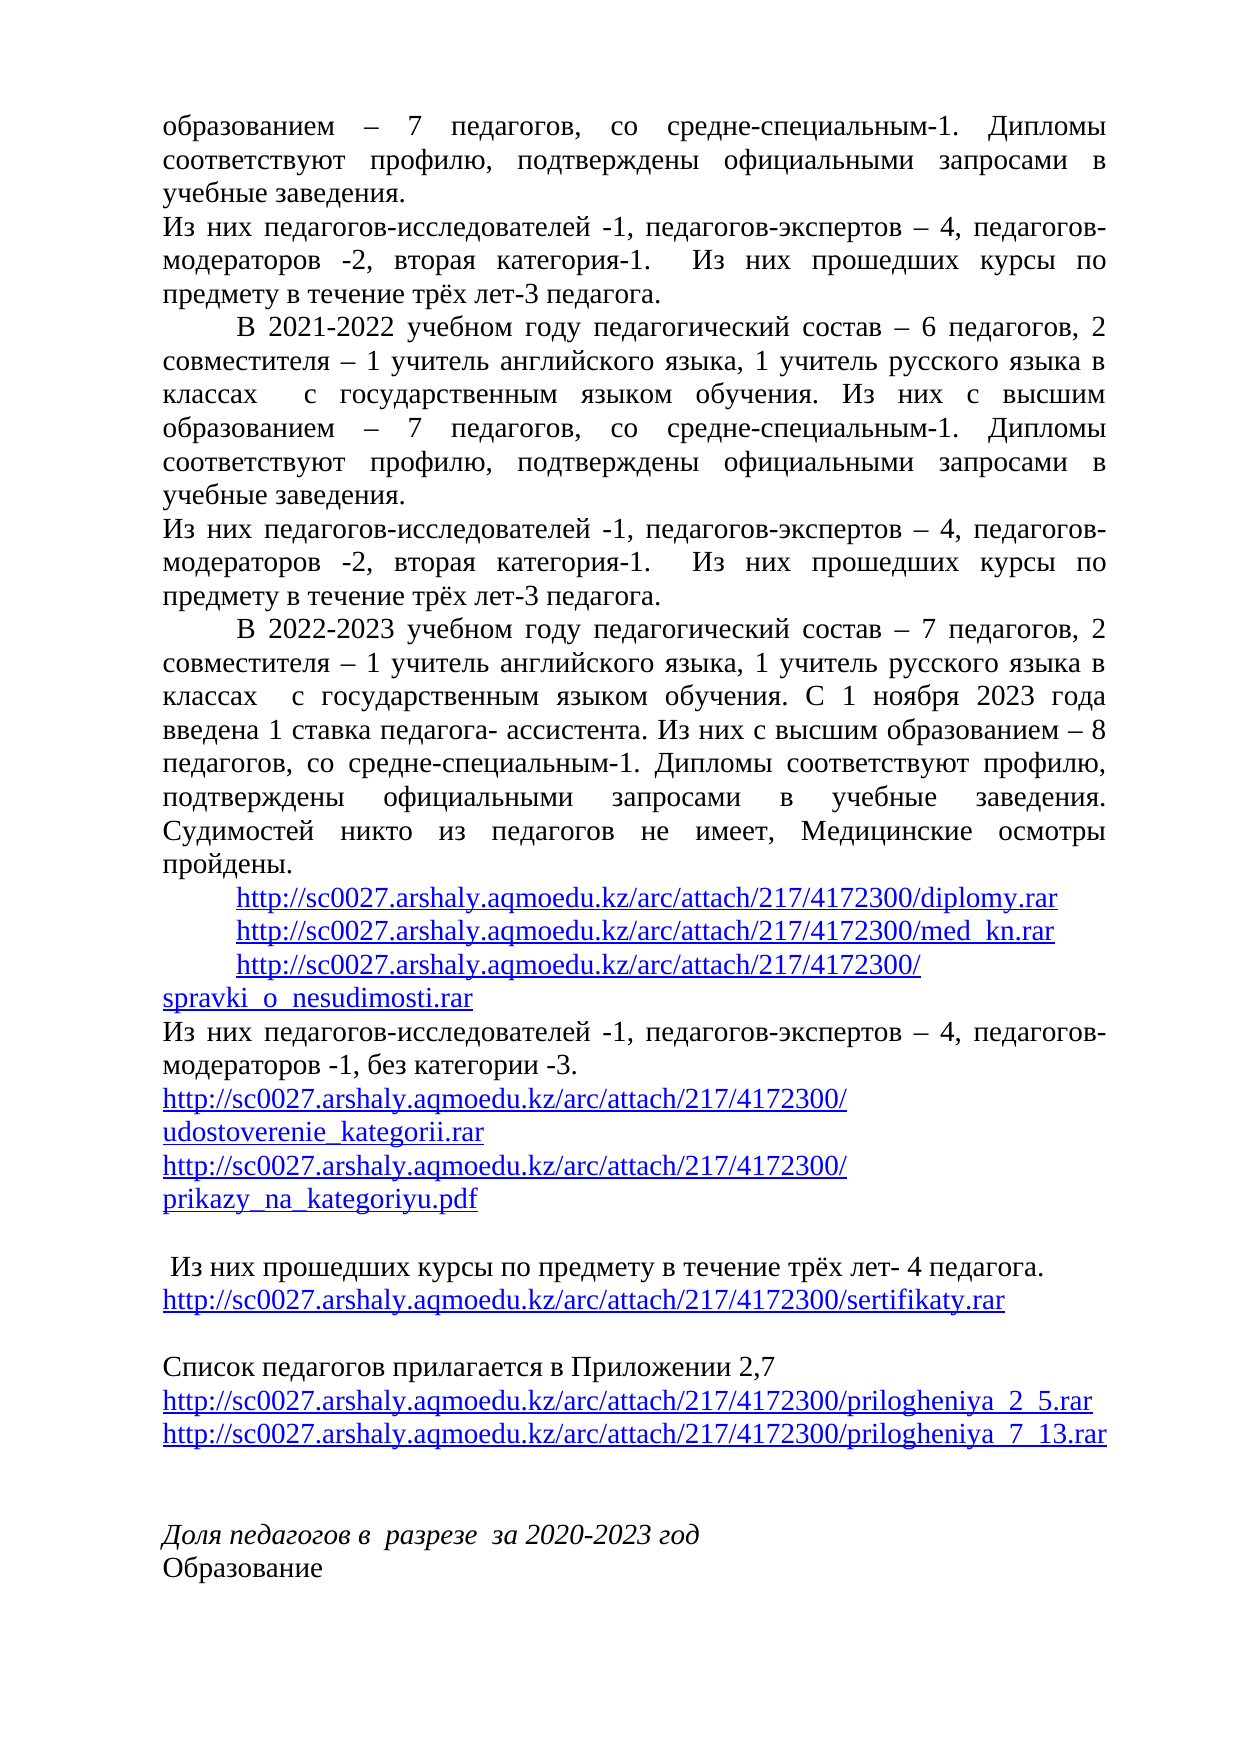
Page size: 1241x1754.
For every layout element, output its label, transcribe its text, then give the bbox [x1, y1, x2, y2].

text Образование [162, 1551, 1107, 1584]
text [162, 108, 1107, 209]
text Список педагогов прилагается в Приложении 2,7 [162, 1349, 1107, 1383]
text http://sc0027.arshaly.aqmoedu.kz/arc/attach/217/4172300/prilogheniya_2_5.rar [162, 1383, 1107, 1416]
text Из них педагогов-исследователей -1, педагогов-экспертов – 4, педагогов-модераторов -1, без категории -3. [162, 1014, 1107, 1081]
text http://sc0027.arshaly.aqmoedu.kz/arc/attach/217/4172300/prilogheniya_7_13.rar [162, 1416, 1107, 1445]
text Доля педагогов в разрезе за 2020-2023 год [162, 1517, 1107, 1551]
text http://sc0027.arshaly.aqmoedu.kz/arc/attach/217/4172300/prikazy_na_kategoriyu.pdf [162, 1148, 1107, 1215]
text http://sc0027.arshaly.aqmoedu.kz/arc/attach/217/4172300/sertifikaty.rar [162, 1282, 1107, 1316]
text Из них педагогов-исследователей -1, педагогов-экспертов – 4, педагогов-модераторов -2, вторая категория-1. Из них прошедших курсы по предмету в течение трёх лет-3 педагога. [162, 511, 1107, 611]
text http://sc0027.arshaly.aqmoedu.kz/arc/attach/217/4172300/med_kn.rar [162, 913, 1107, 947]
text В 2022-2023 учебном году педагогический состав – 7 педагогов, 2 совместителя – 1 учитель английского языка, 1 учитель русского языка в классах с государственным языком обучения. С 1 ноября 2023 года введена 1 ставка педагога- ассистента. Из них с высшим образованием – 8 педагогов, со средне-специальным-1. Дипломы соответствуют профилю, подтверждены официальными запросами в учебные заведения. Судимостей никто из педагогов не имеет, Медицинские осмотры пройдены. [162, 611, 1107, 880]
text В 2021-2022 учебном году педагогический состав – 6 педагогов, 2 совместителя – 1 учитель английского языка, 1 учитель русского языка в классах с государственным языком обучения. Из них с высшим образованием – 7 педагогов, со средне-специальным-1. Дипломы соответствуют профилю, подтверждены официальными запросами в учебные заведения. [162, 309, 1107, 511]
text http://sc0027.arshaly.aqmoedu.kz/arc/attach/217/4172300/udostoverenie_kategorii.rar [162, 1081, 1107, 1148]
text Из них прошедших курсы по предмету в течение трёх лет- 4 педагога. [162, 1249, 1107, 1282]
text http://sc0027.arshaly.aqmoedu.kz/arc/attach/217/4172300/diplomy.rar [162, 880, 1107, 913]
text Из них педагогов-исследователей -1, педагогов-экспертов – 4, педагогов-модераторов -2, вторая категория-1. Из них прошедших курсы по предмету в течение трёх лет-3 педагога. [162, 209, 1107, 309]
text http://sc0027.arshaly.aqmoedu.kz/arc/attach/217/4172300/spravki_o_nesudimosti.rar [162, 947, 1107, 1014]
